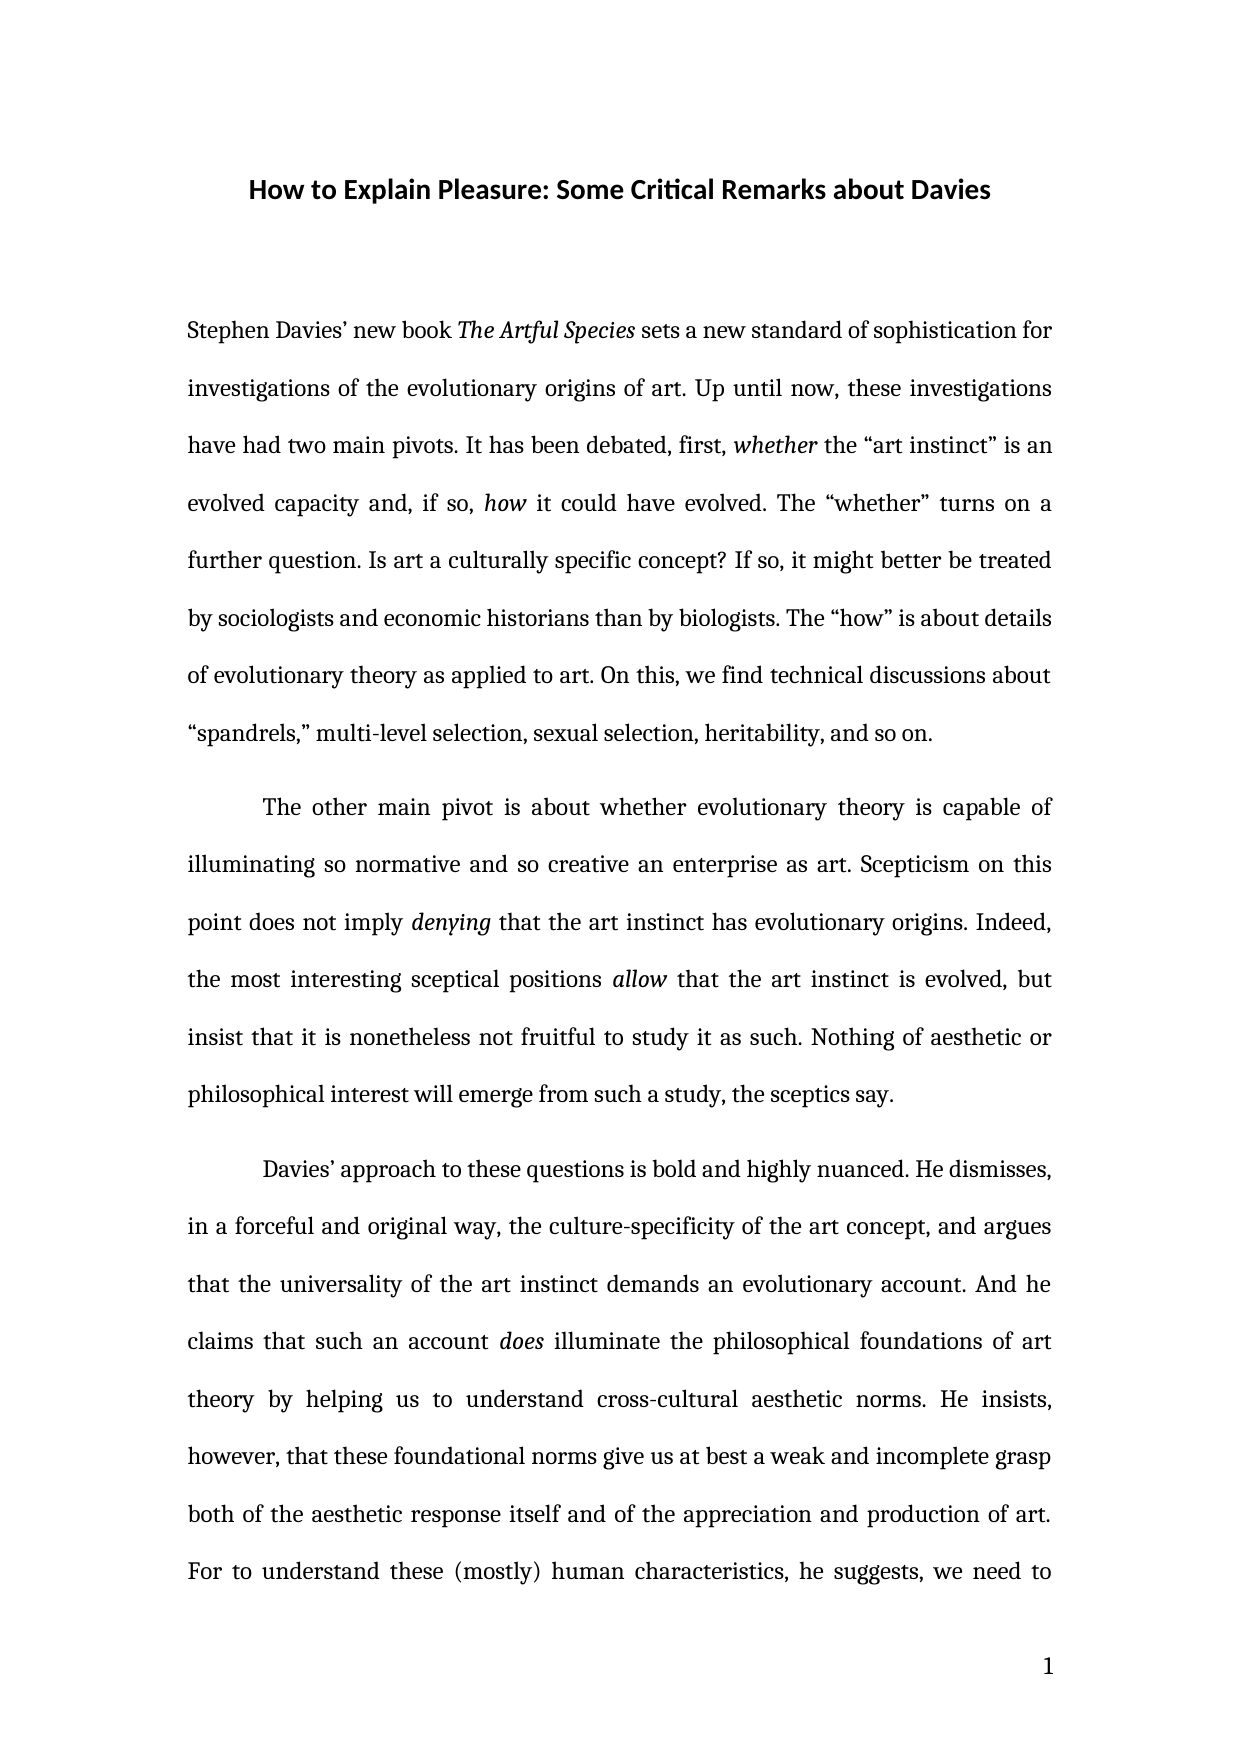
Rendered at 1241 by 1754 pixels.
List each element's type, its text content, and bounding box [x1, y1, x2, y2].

text Stephen Davies’ new book The Artful Species sets a new standard of sophistication for investigations of the evolutionary origins of art. Up until now, these investigations have had two main pivots. It has been debated, first, whether the “art instinct” is an evolved capacity and, if so, how it could have evolved. The “whether” turns on a further question. Is art a culturally specific concept? If so, it might better be treated by sociologists and economic historians than by biologists. The “how” is about details of evolutionary theory as applied to art. On this, we find technical discussions about “spandrels,” multi-level selection, sexual selection, heritability, and so on. [187, 316, 1053, 747]
text The other main pivot is about whether evolutionary theory is capable of illuminating so normative and so creative an enterprise as art. Scepticism on this point does not imply denying that the art instinct has evolutionary origins. Indeed, the most interesting sceptical positions allow that the art instinct is evolved, but insist that it is nonetheless not fruitful to study it as such. Nothing of aesthetic or philosophical interest will emerge from such a study, the sceptics say. [187, 793, 1053, 1109]
subtitle How to Explain Pleasure: Some Critical Remarks about Davies [187, 171, 1053, 206]
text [187, 1154, 1053, 1586]
